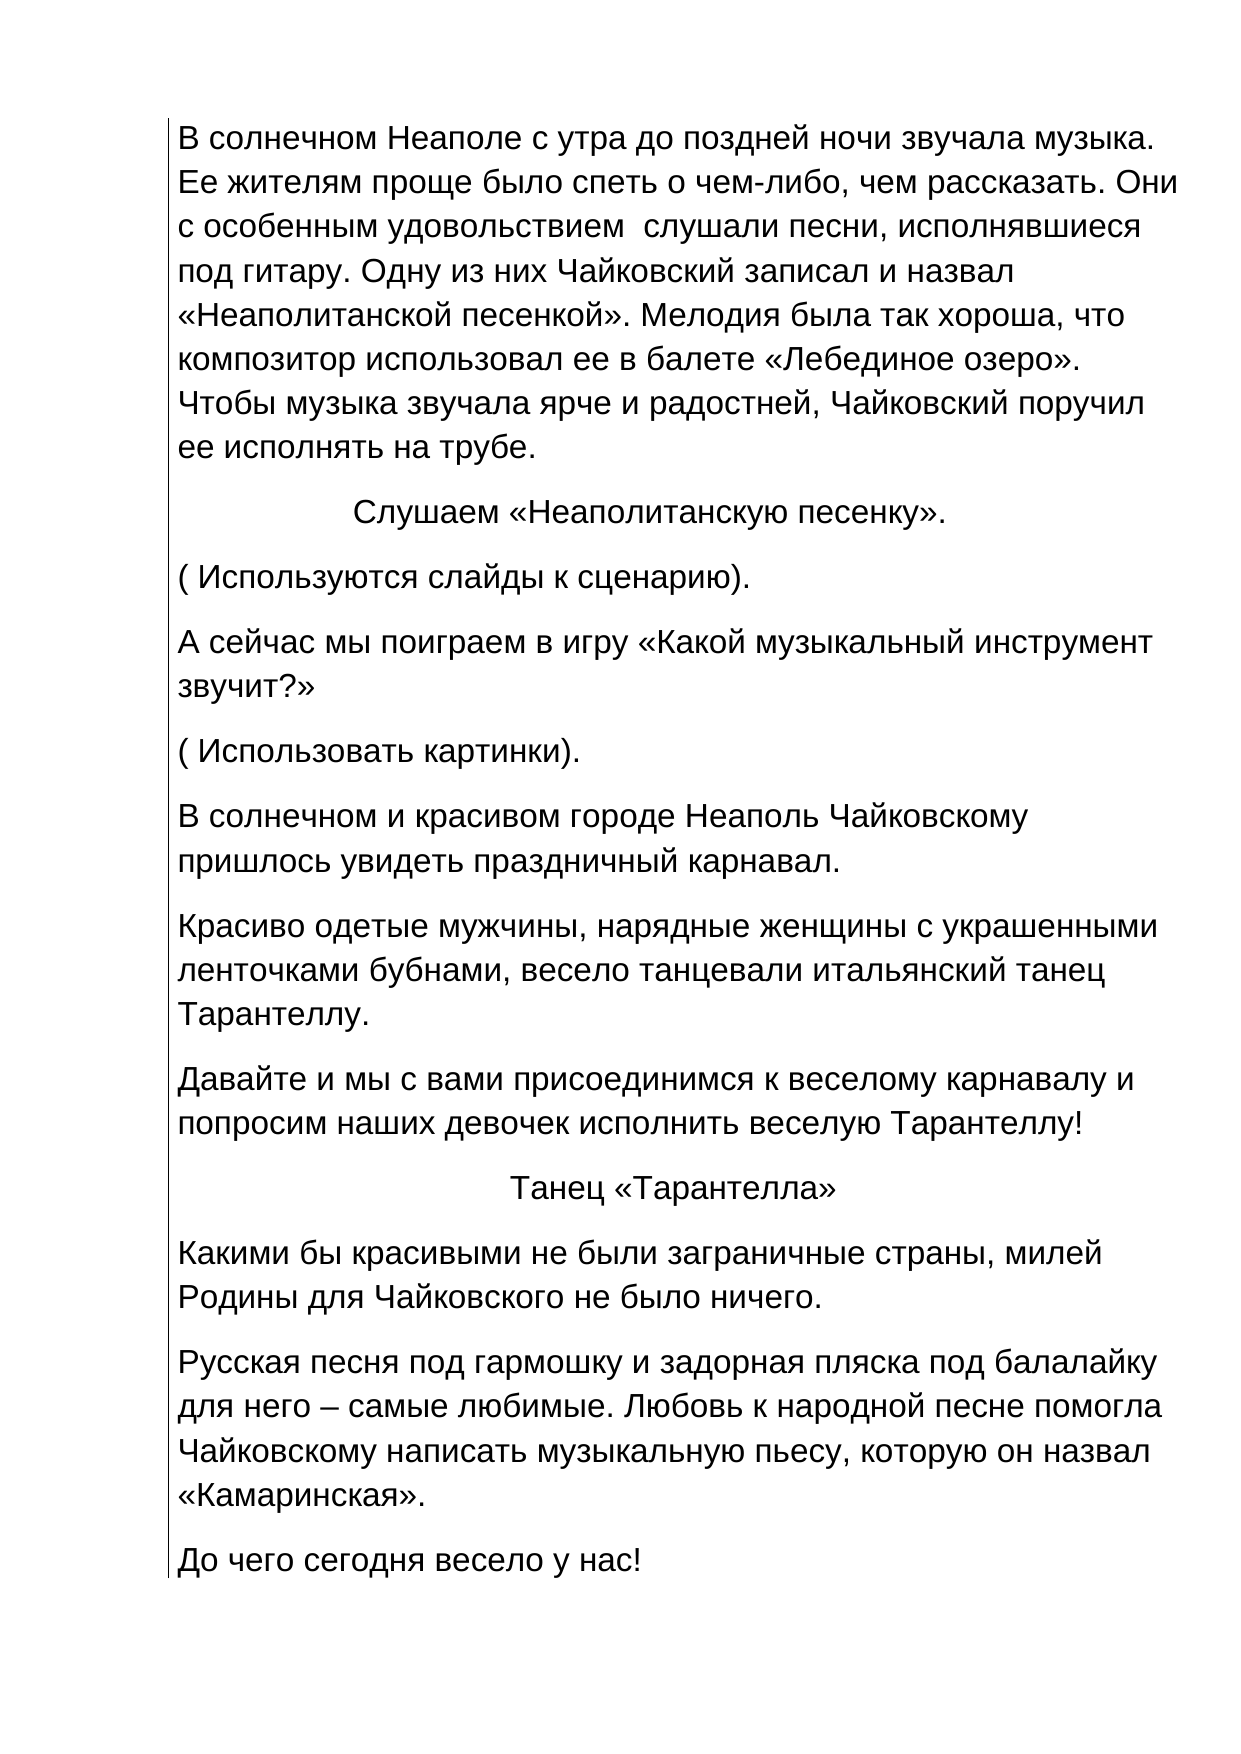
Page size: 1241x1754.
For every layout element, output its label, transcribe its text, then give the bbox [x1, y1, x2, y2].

text Давайте и мы с вами присоединимся к веселому карнавалу и попросим наших девочек исполнить веселую Тарантеллу! [169, 1059, 1181, 1142]
text В солнечном Неаполе с утра до поздней ночи звучала музыка. Ее жителям проще было спеть о чем-либо, чем рассказать. Они с особенным удовольствием слушали песни, исполнявшиеся под гитару. Одну из них Чайковский записал и назвал «Неаполитанской песенкой». Мелодия была так хороша, что композитор использовал ее в балете «Лебединое озеро». Чтобы музыка звучала ярче и радостней, Чайковский поручил ее исполнять на трубе. [169, 118, 1181, 466]
text Красиво одетые мужчины, нарядные женщины с украшенными ленточками бубнами, весело танцевали итальянский танец Тарантеллу. [169, 906, 1181, 1032]
text ( Используются слайды к сценарию). [169, 557, 1181, 596]
text Слушаем «Неаполитанскую песенку». [169, 492, 1181, 531]
text Танец «Тарантелла» [169, 1168, 1181, 1207]
text До чего сегодня весело у нас! [169, 1540, 1181, 1578]
text Какими бы красивыми не были заграничные страны, милей Родины для Чайковского не было ничего. [169, 1233, 1181, 1316]
text ( Использовать картинки). [169, 731, 1181, 770]
text А сейчас мы поиграем в игру «Какой музыкальный инструмент звучит?» [169, 622, 1181, 705]
text Русская песня под гармошку и задорная пляска под балалайку для него – самые любимые. Любовь к народной песне помогла Чайковскому написать музыкальную пьесу, которую он назвал «Камаринская». [169, 1342, 1181, 1513]
text В солнечном и красивом городе Неаполь Чайковскому пришлось увидеть праздничный карнавал. [169, 796, 1181, 879]
